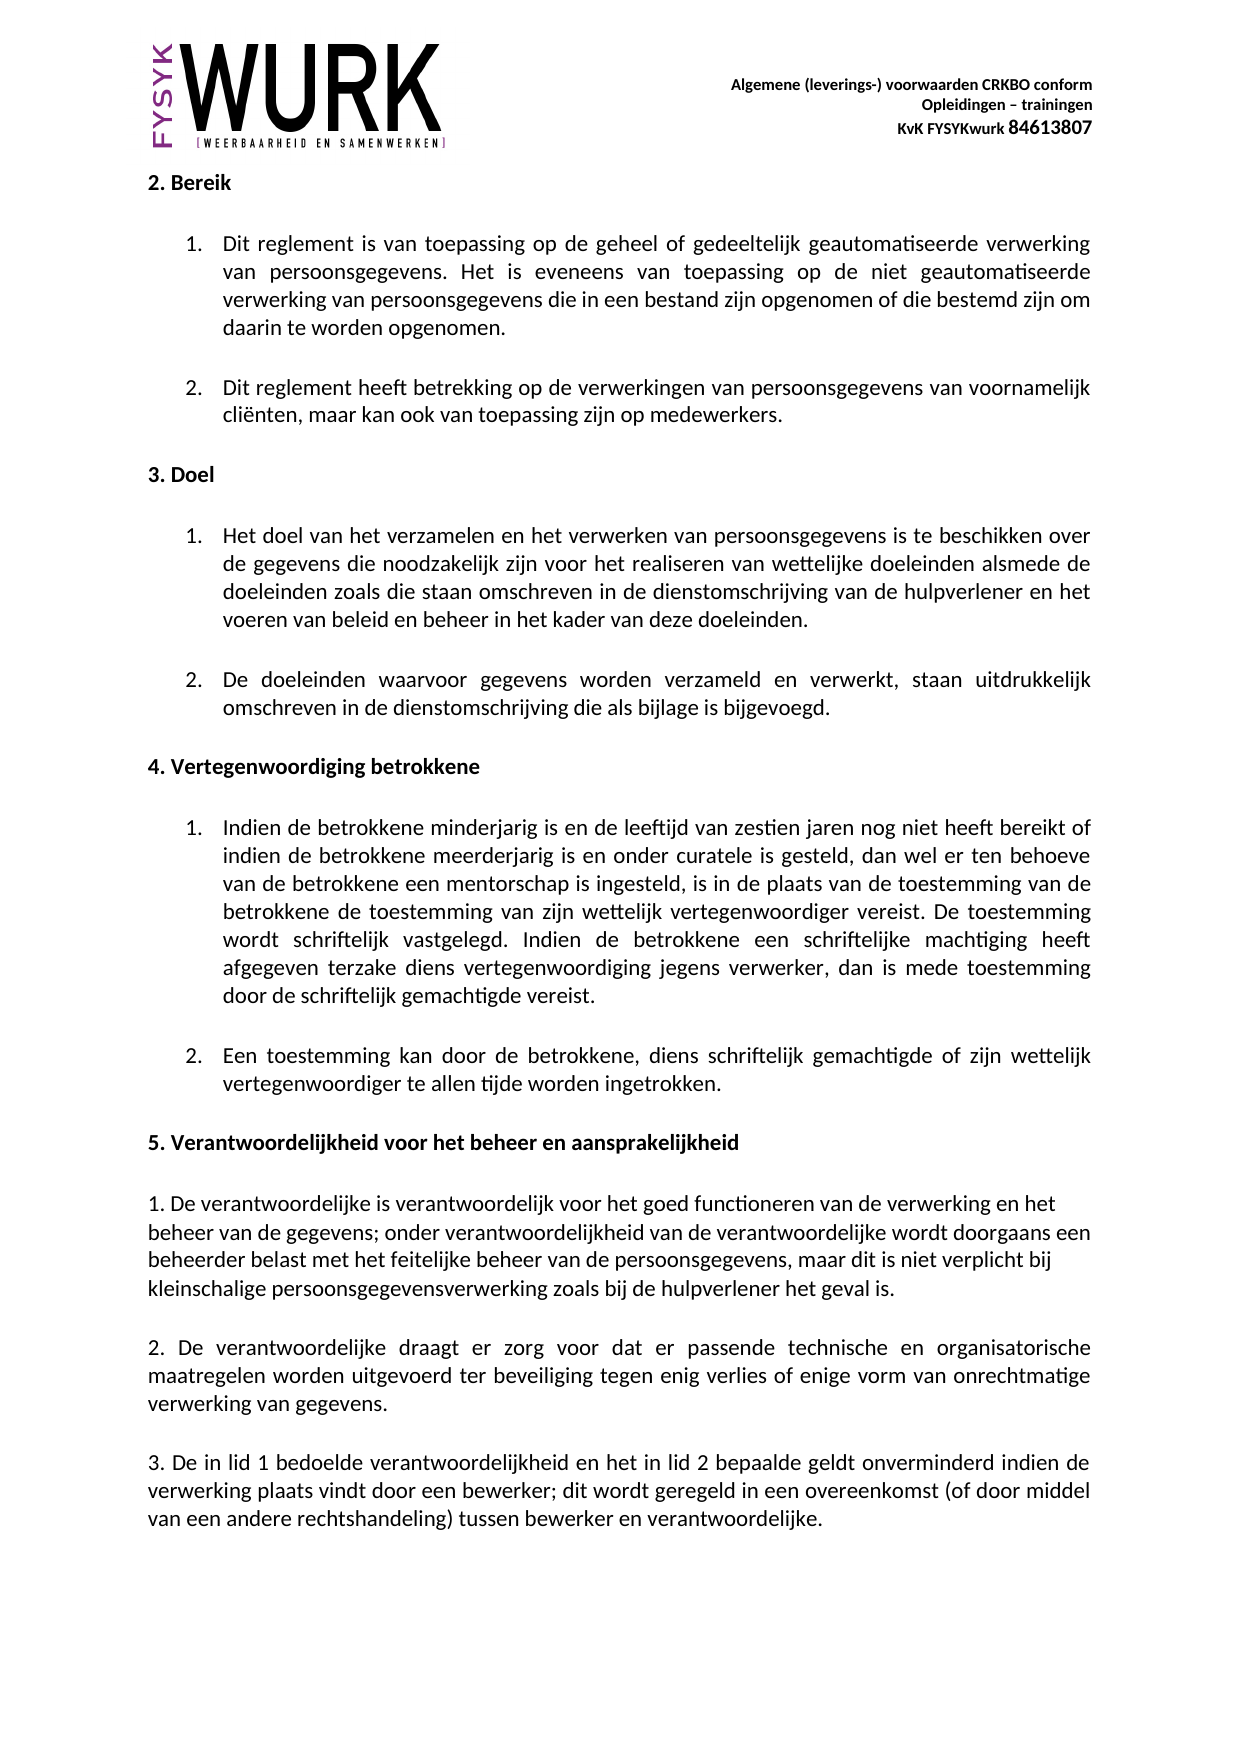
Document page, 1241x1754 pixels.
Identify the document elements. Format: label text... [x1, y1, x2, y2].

list Een toestemming kan door de betrokkene, diens schriftelijk gemachtigde of zijn wettelijk vertegenwoordiger te allen tijde worden ingetrokken. [185, 1041, 1092, 1097]
subtitle 2. Bereik [148, 168, 1092, 196]
list De doeleinden waarvoor gegevens worden verzameld en verwerkt, staan uitdrukkelijk omschreven in de dienstomschrijving die als bijlage is bijgevoegd. [185, 665, 1092, 721]
text 1. De verantwoordelijke is verantwoordelijk voor het goed functioneren van de verwerking en het beheer van de gegevens; onder verantwoordelijkheid van de verantwoordelijke wordt doorgaans een beheerder belast met het feitelijke beheer van de persoonsgegevens, maar dit is niet verplicht bij kleinschalige persoonsgegevensverwerking zoals bij de hulpverlener het geval is. [148, 1189, 1092, 1302]
picture [126, 27, 471, 165]
list Dit reglement is van toepassing op de geheel of gedeeltelijk geautomatiseerde verwerking van persoonsgegevens. Het is eveneens van toepassing op de niet geautomatiseerde verwerking van persoonsgegevens die in een bestand zijn opgenomen of die bestemd zijn om daarin te worden opgenomen. [185, 229, 1092, 341]
list Indien de betrokkene minderjarig is en de leeftijd van zestien jaren nog niet heeft bereikt of indien de betrokkene meerderjarig is en onder curatele is gesteld, dan wel er ten behoeve van de betrokkene een mentorschap is ingesteld, is in de plaats van de toestemming van de betrokkene de toestemming van zijn wettelijk vertegenwoordiger vereist. De toestemming wordt schriftelijk vastgelegd. Indien de betrokkene een schriftelijke machtiging heeft afgegeven terzake diens vertegenwoordiging jegens verwerker, dan is mede toestemming door de schriftelijk gemachtigde vereist. [185, 813, 1092, 1009]
subtitle 5. Verantwoordelijkheid voor het beheer en aansprakelijkheid [148, 1128, 1092, 1156]
subtitle 4. Vertegenwoordiging betrokkene [148, 752, 1092, 780]
list Dit reglement heeft betrekking op de verwerkingen van persoonsgegevens van voornamelijk cliënten, maar kan ook van toepassing zijn op medewerkers. [185, 373, 1092, 429]
text 3. De in lid 1 bedoelde verantwoordelijkheid en het in lid 2 bepaalde geldt onverminderd indien de verwerking plaats vindt door een bewerker; dit wordt geregeld in een overeenkomst (of door middel van een andere rechtshandeling) tussen bewerker en verantwoordelijke. [148, 1448, 1092, 1532]
list Het doel van het verzamelen en het verwerken van persoonsgegevens is te beschikken over de gegevens die noodzakelijk zijn voor het realiseren van wettelijke doeleinden alsmede de doeleinden zoals die staan omschreven in de dienstomschrijving van de hulpverlener en het voeren van beleid en beheer in het kader van deze doeleinden. [185, 521, 1092, 633]
subtitle 3. Doel [148, 460, 1092, 488]
text 2. De verantwoordelijke draagt er zorg voor dat er passende technische en organisatorische maatregelen worden uitgevoerd ter beveiliging tegen enig verlies of enige vorm van onrechtmatige verwerking van gegevens. [148, 1333, 1092, 1417]
